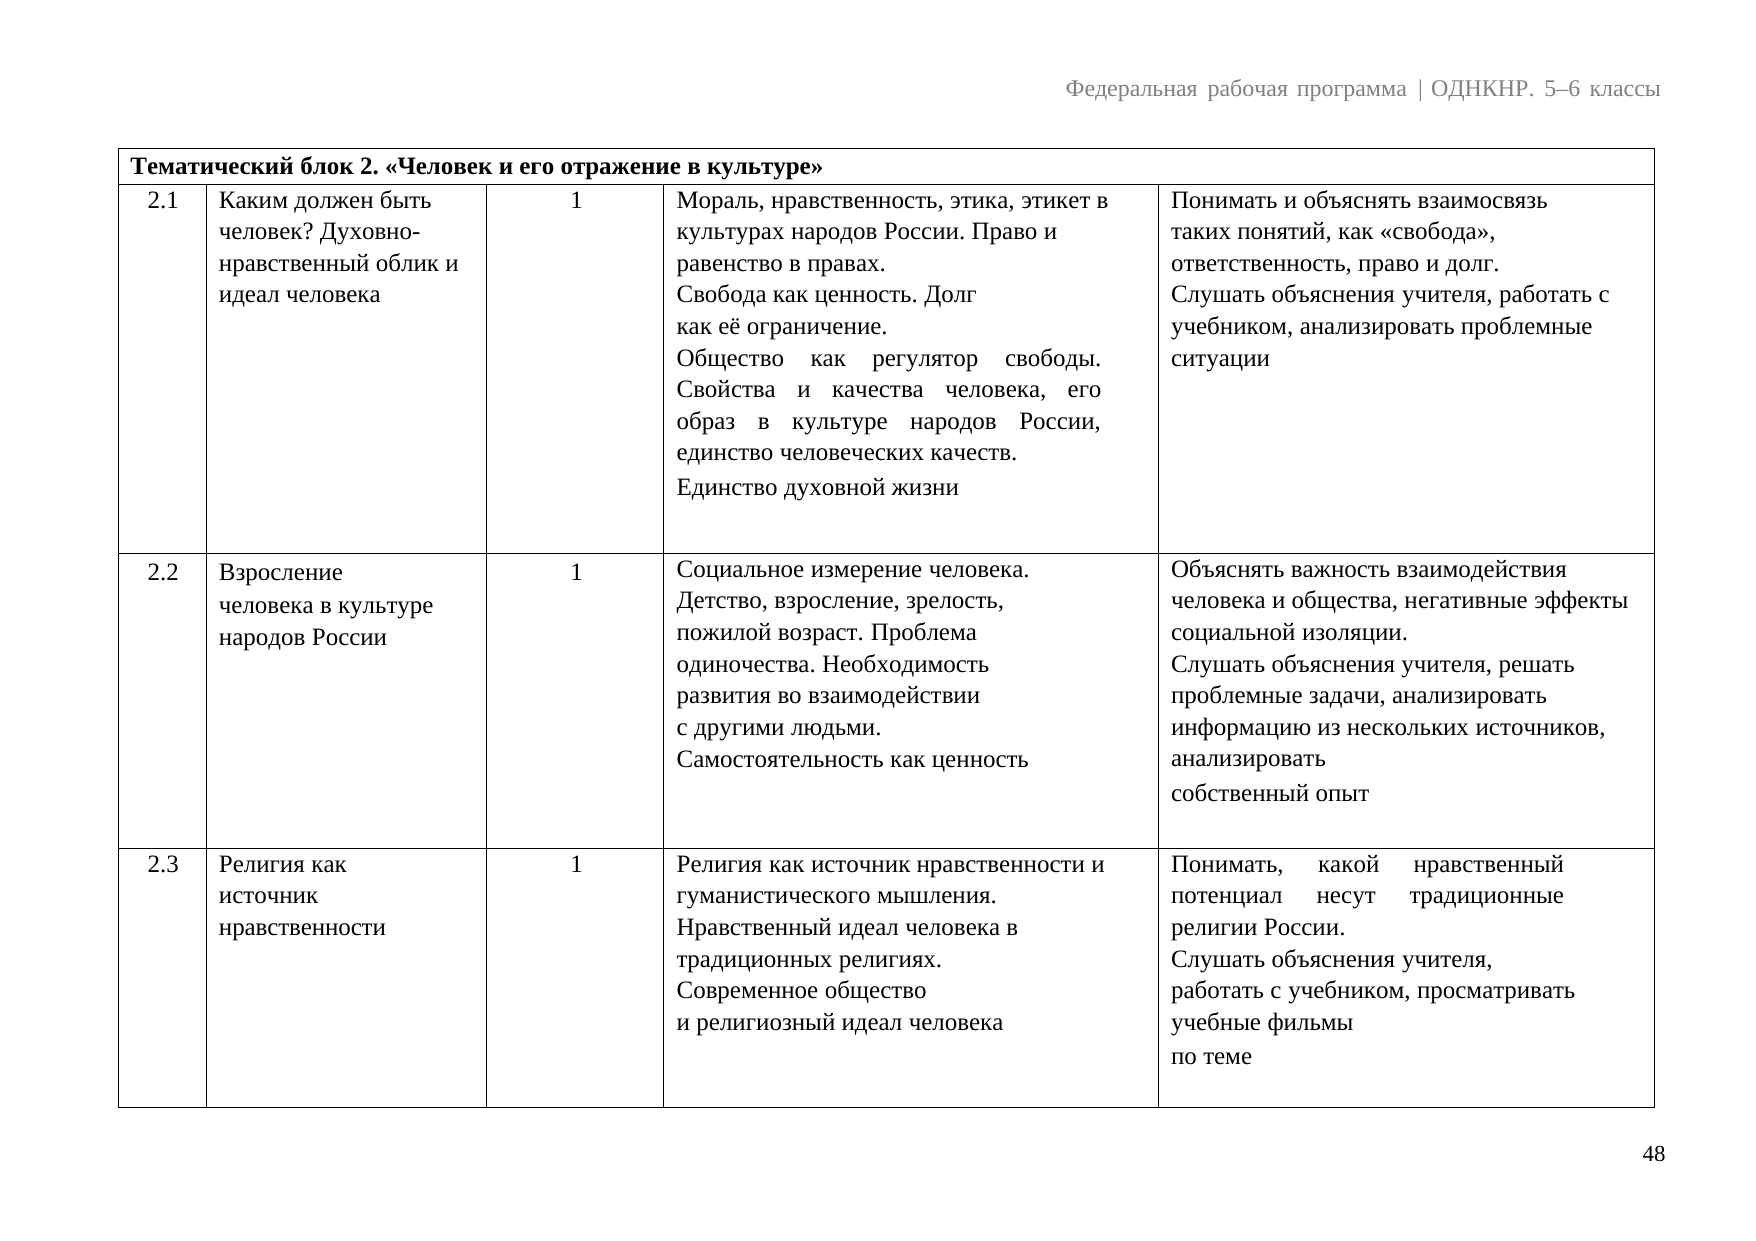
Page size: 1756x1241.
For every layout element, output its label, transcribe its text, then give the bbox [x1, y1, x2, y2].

table_cell 2.3 [119, 849, 206, 1107]
table_cell 2.1 [119, 185, 206, 553]
table_cell 1 [487, 849, 663, 1107]
table_cell Каким должен быть человек? Духовно- нравственный облик и идеал человека [207, 185, 486, 553]
table_cell 2.2 [119, 554, 206, 848]
table_cell Мораль, нравственность, этика, этикет в культурах народов России. Право и равенство в правах. Свобода как ценность. Долг как её ограничение. Общество как регулятор свободы. Свойства и качества человека, его образ в культуре народов России, единство человеческих качеств. Единство духовной жизни [664, 185, 1158, 553]
table_cell Понимать и объяснять взаимосвязь таких понятий, как «свобода», ответственность, право и долг. Слушать объяснения учителя, работать с учебником, анализировать проблемные ситуации [1159, 185, 1654, 553]
table_cell Понимать, какой нравственный потенциал несут традиционные религии России. Слушать объяснения учителя, работать с учебником, просматривать учебные фильмы по теме [1159, 849, 1654, 1107]
table_cell Объяснять важность взаимодействия человека и общества, негативные эффекты социальной изоляции. Слушать объяснения учителя, решать проблемные задачи, анализировать информацию из нескольких источников, анализировать собственный опыт [1159, 554, 1654, 848]
table_cell Религия как источник нравственности и гуманистического мышления. Нравственный идеал человека в традиционных религиях. Современное общество и религиозный идеал человека [664, 849, 1158, 1107]
table_cell Взросление человека в культуре народов России [207, 554, 486, 848]
table_cell Религия как источник нравственности [207, 849, 486, 1107]
table_header Тематический блок 2. «Человек и его отражение в культуре» [119, 149, 1654, 183]
table_cell 1 [487, 185, 663, 553]
table_cell Социальное измерение человека. Детство, взросление, зрелость, пожилой возраст. Проблема одиночества. Необходимость развития во взаимодействии с другими людьми. Самостоятельность как ценность [664, 554, 1158, 848]
table_cell 1 [487, 554, 663, 848]
